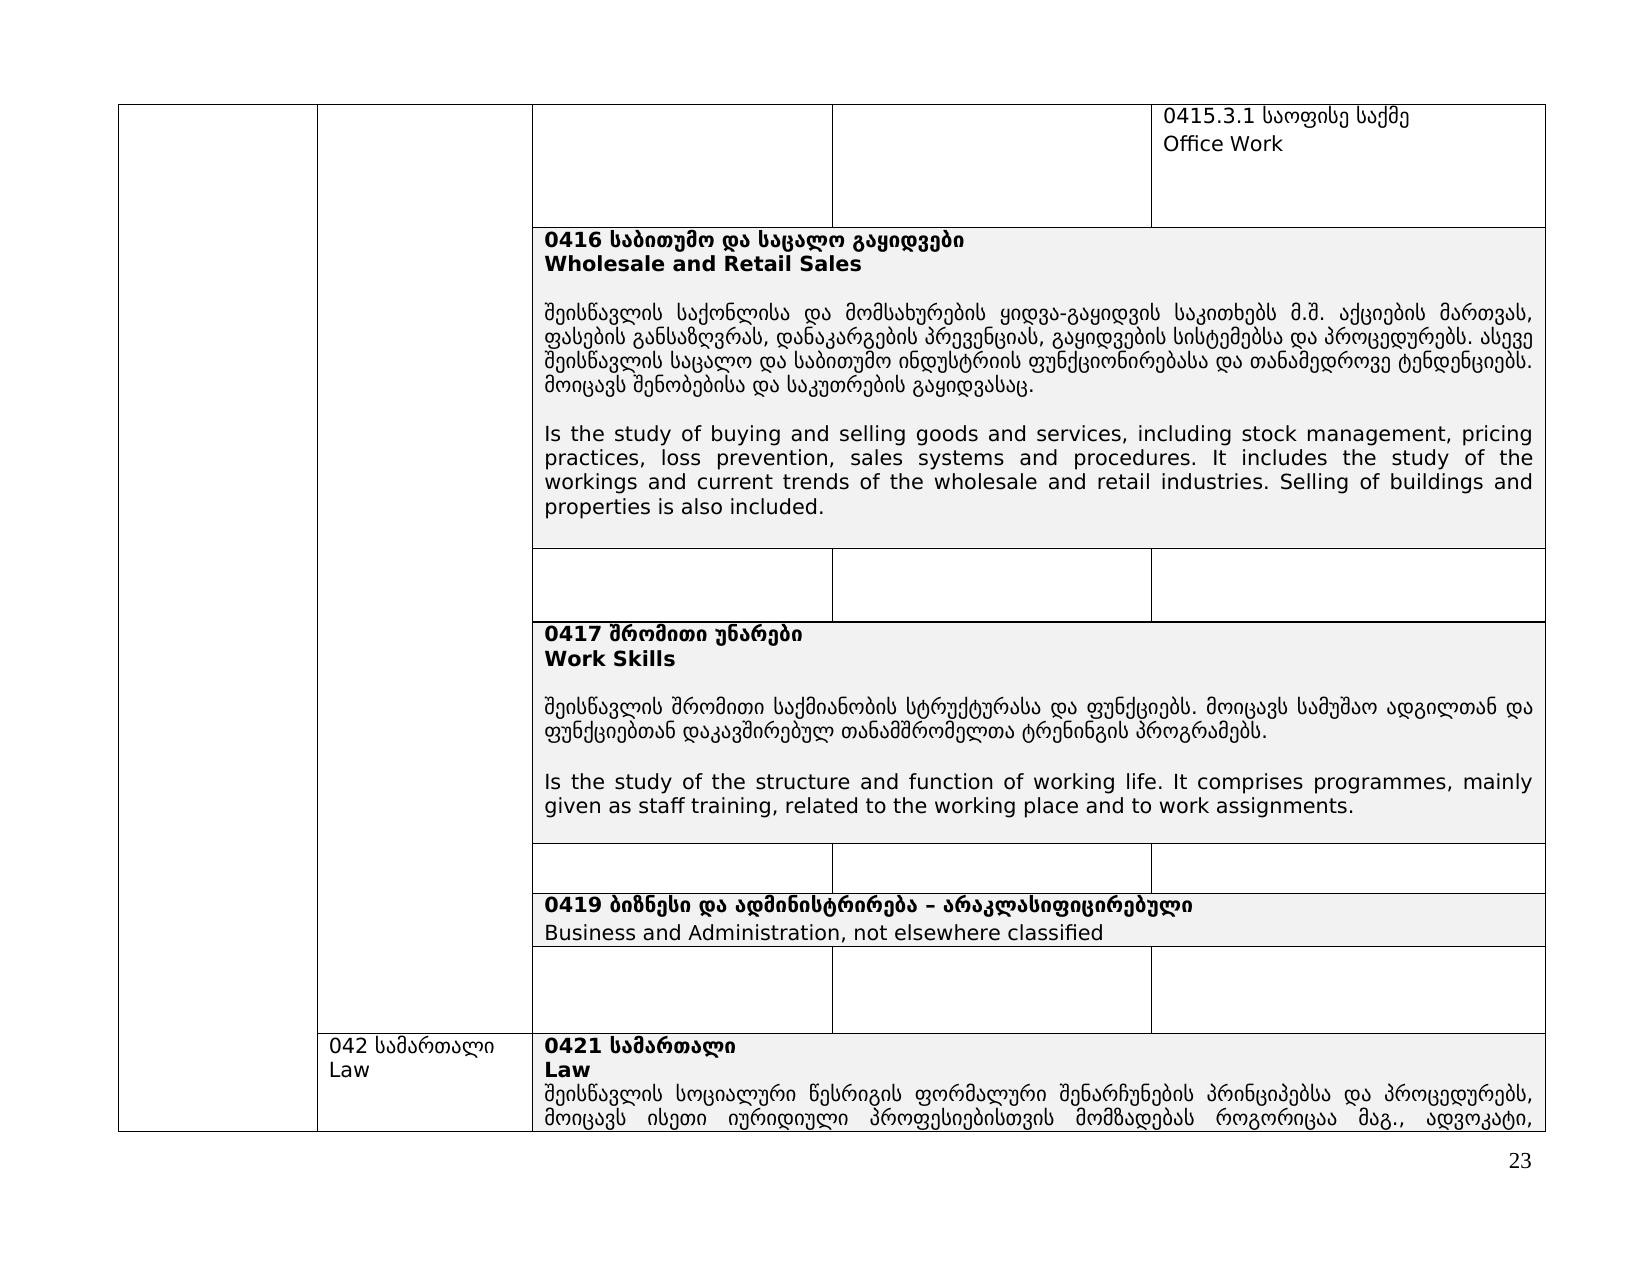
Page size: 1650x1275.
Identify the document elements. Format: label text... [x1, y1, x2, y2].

table_cell 0417 შრომითი უნარები Work Skills შეისწავლის შრომითი საქმიანობის სტრუქტურასა და ფუნქციებს. მოიცავს სამუშაო ადგილთან და ფუნქციებთან დაკავშირებულ თანამშრომელთა ტრენინგის პროგრამებს. Is the study of the structure and function of working life. It comprises programmes, mainly given as staff training, related to the working place and to work assignments. [533, 623, 1545, 843]
table_cell [833, 844, 1151, 892]
table_cell 0415.3.1 საოფისე საქმე Office Work [1152, 105, 1545, 227]
table_cell [1152, 844, 1545, 892]
table_cell [1152, 549, 1545, 621]
table_cell [533, 947, 832, 1033]
table_cell 0419 ბიზნესი და ადმინისტრირება – არაკლასიფიცირებული Business and Administration, not elsewhere classified [533, 894, 1545, 946]
table_cell [833, 549, 1151, 621]
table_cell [533, 1034, 1545, 1131]
table_cell [833, 105, 1151, 227]
table_cell [1152, 947, 1545, 1033]
table_cell [533, 844, 832, 892]
table_cell 042 სამართალი Law [318, 1034, 532, 1131]
table_cell [533, 549, 832, 621]
table_cell [833, 947, 1151, 1033]
table_cell [533, 105, 832, 227]
table_cell 0416 საბითუმო და საცალო გაყიდვები Wholesale and Retail Sales შეისწავლის საქონლისა და მომსახურების ყიდვა-გაყიდვის საკითხებს მ.შ. აქციების მართვას, ფასების განსაზღვრას, დანაკარგების პრევენციას, გაყიდვების სისტემებსა და პროცედურებს. ასევე შეისწავლის საცალო და საბითუმო ინდუსტრიის ფუნქციონირებასა და თანამედროვე ტენდენციებს. მოიცავს შენობებისა და საკუთრების გაყიდვასაც. Is the study of buying and selling goods and services, including stock management, pricing practices, loss prevention, sales systems and procedures. It includes the study of the workings and current trends of the wholesale and retail industries. Selling of buildings and properties is also included. [533, 228, 1545, 547]
